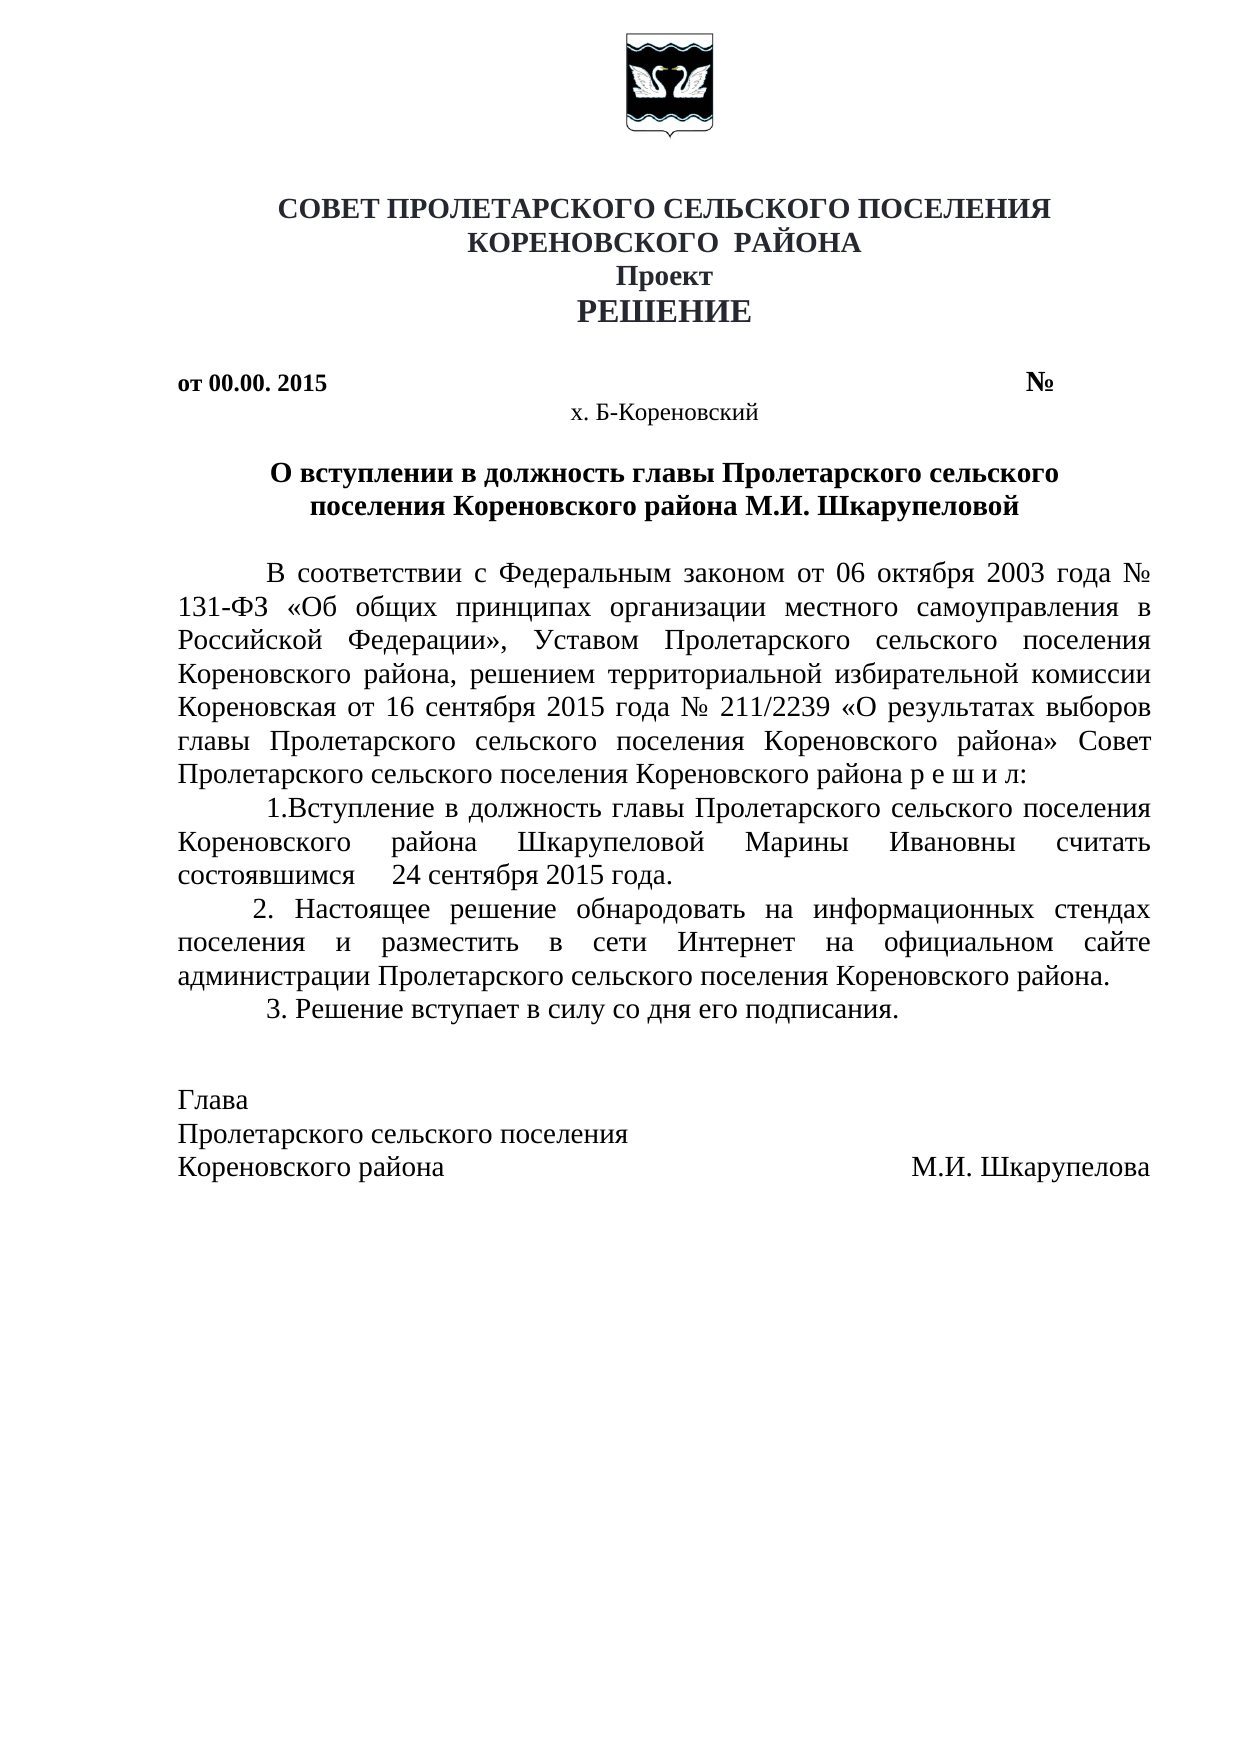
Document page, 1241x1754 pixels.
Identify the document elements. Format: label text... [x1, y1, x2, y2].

text Кореновского района М.И. Шкарупелова [177, 1149, 1152, 1183]
text Глава [177, 1082, 1152, 1116]
text 3. Решение вступает в силу со дня его подписания. [177, 991, 1152, 1025]
text х. Б-Кореновский [177, 397, 1152, 426]
text 2. Настоящее решение обнародовать на информационных стендах поселения и разместить в сети Интернет на официальном сайте администрации Пролетарского сельского поселения Кореновского района. [177, 891, 1152, 991]
text О вступлении в должность главы Пролетарского сельского [177, 455, 1152, 488]
text РЕШЕНИЕ [177, 292, 1152, 330]
text Пролетарского сельского поселения [177, 1116, 1152, 1149]
text от 00.00. 2015 № [177, 364, 1152, 397]
text СОВЕТ ПРОЛЕТАРСКОГО СЕЛЬСКОГО ПОСЕЛЕНИЯ [177, 191, 1152, 225]
text В соответствии с Федеральным законом от 06 октября 2003 года № 131-ФЗ «Об общих принципах организации местного самоуправления в Российской Федерации», Уставом Пролетарского сельского поселения Кореновского района, решением территориальной избирательной комиссии Кореновская от 16 сентября 2015 года № 211/2239 «О результатах выборов главы Пролетарского сельского поселения Кореновского района» Совет Пролетарского сельского поселения Кореновского района р е ш и л: [177, 555, 1152, 790]
text 1.Вступление в должность главы Пролетарского сельского поселения Кореновского района Шкарупеловой Марины Ивановны считать состоявшимся 24 сентября 2015 года. [177, 790, 1152, 891]
picture [620, 29, 719, 147]
text КОРЕНОВСКОГО РАЙОНА [177, 225, 1152, 258]
text поселения Кореновского района М.И. Шкарупеловой [177, 488, 1152, 522]
text Проект [177, 258, 1152, 292]
